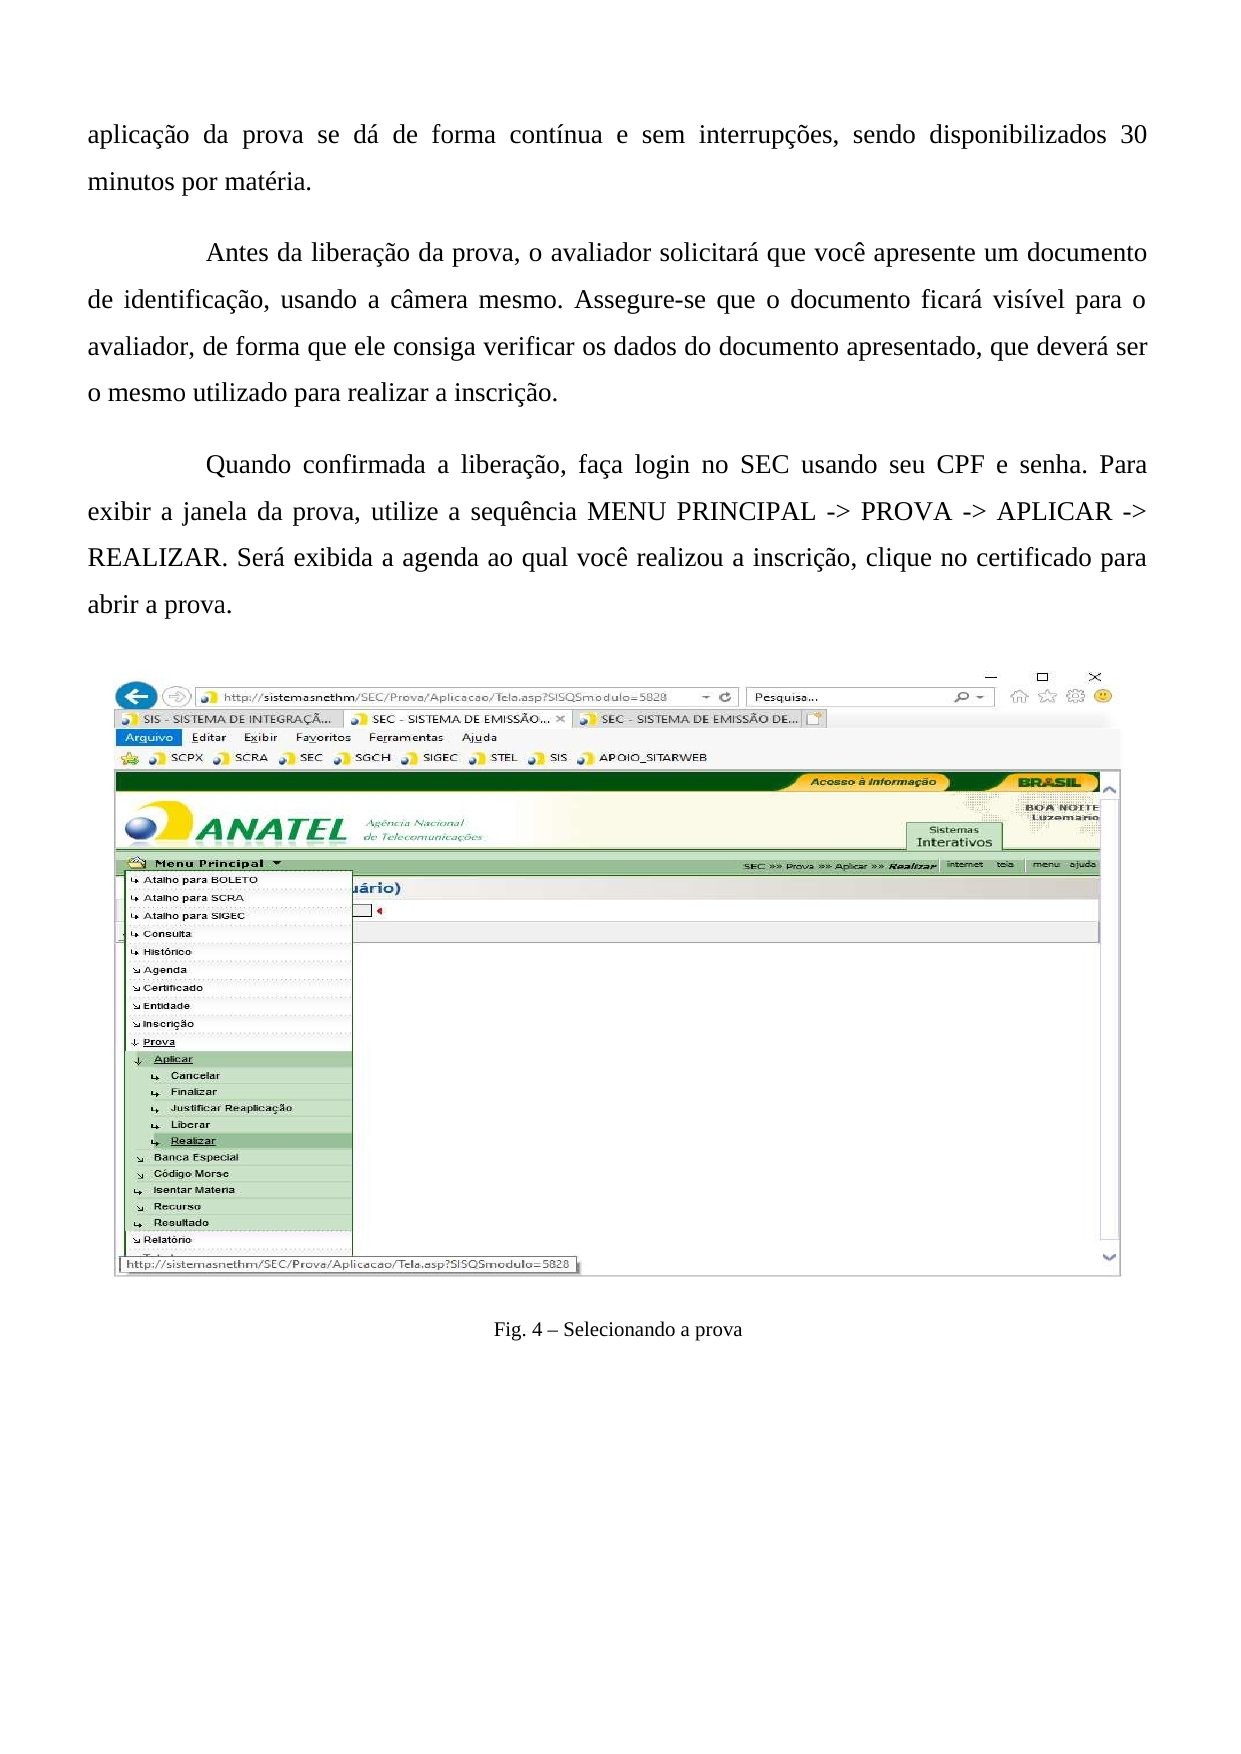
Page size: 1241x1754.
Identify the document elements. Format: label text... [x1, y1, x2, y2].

picture [113, 671, 1123, 1277]
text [87, 118, 1148, 196]
text Antes da liberação da prova, o avaliador solicitará que você apresente um documento de identificação, usando a câmera mesmo. Assegure-se que o documento ficará visível para o avaliador, de forma que ele consiga verificar os dados do documento apresentado, que deverá ser o mesmo utilizado para realizar a inscrição. [87, 237, 1148, 408]
text Quando confirmada a liberação, faça login no SEC usando seu CPF e senha. Para exibir a janela da prova, utilize a sequência MENU PRINCIPAL -> PROVA -> APLICAR -> REALIZAR. Será exibida a agenda ao qual você realizou a inscrição, clique no certificado para abrir a prova. [87, 448, 1148, 619]
